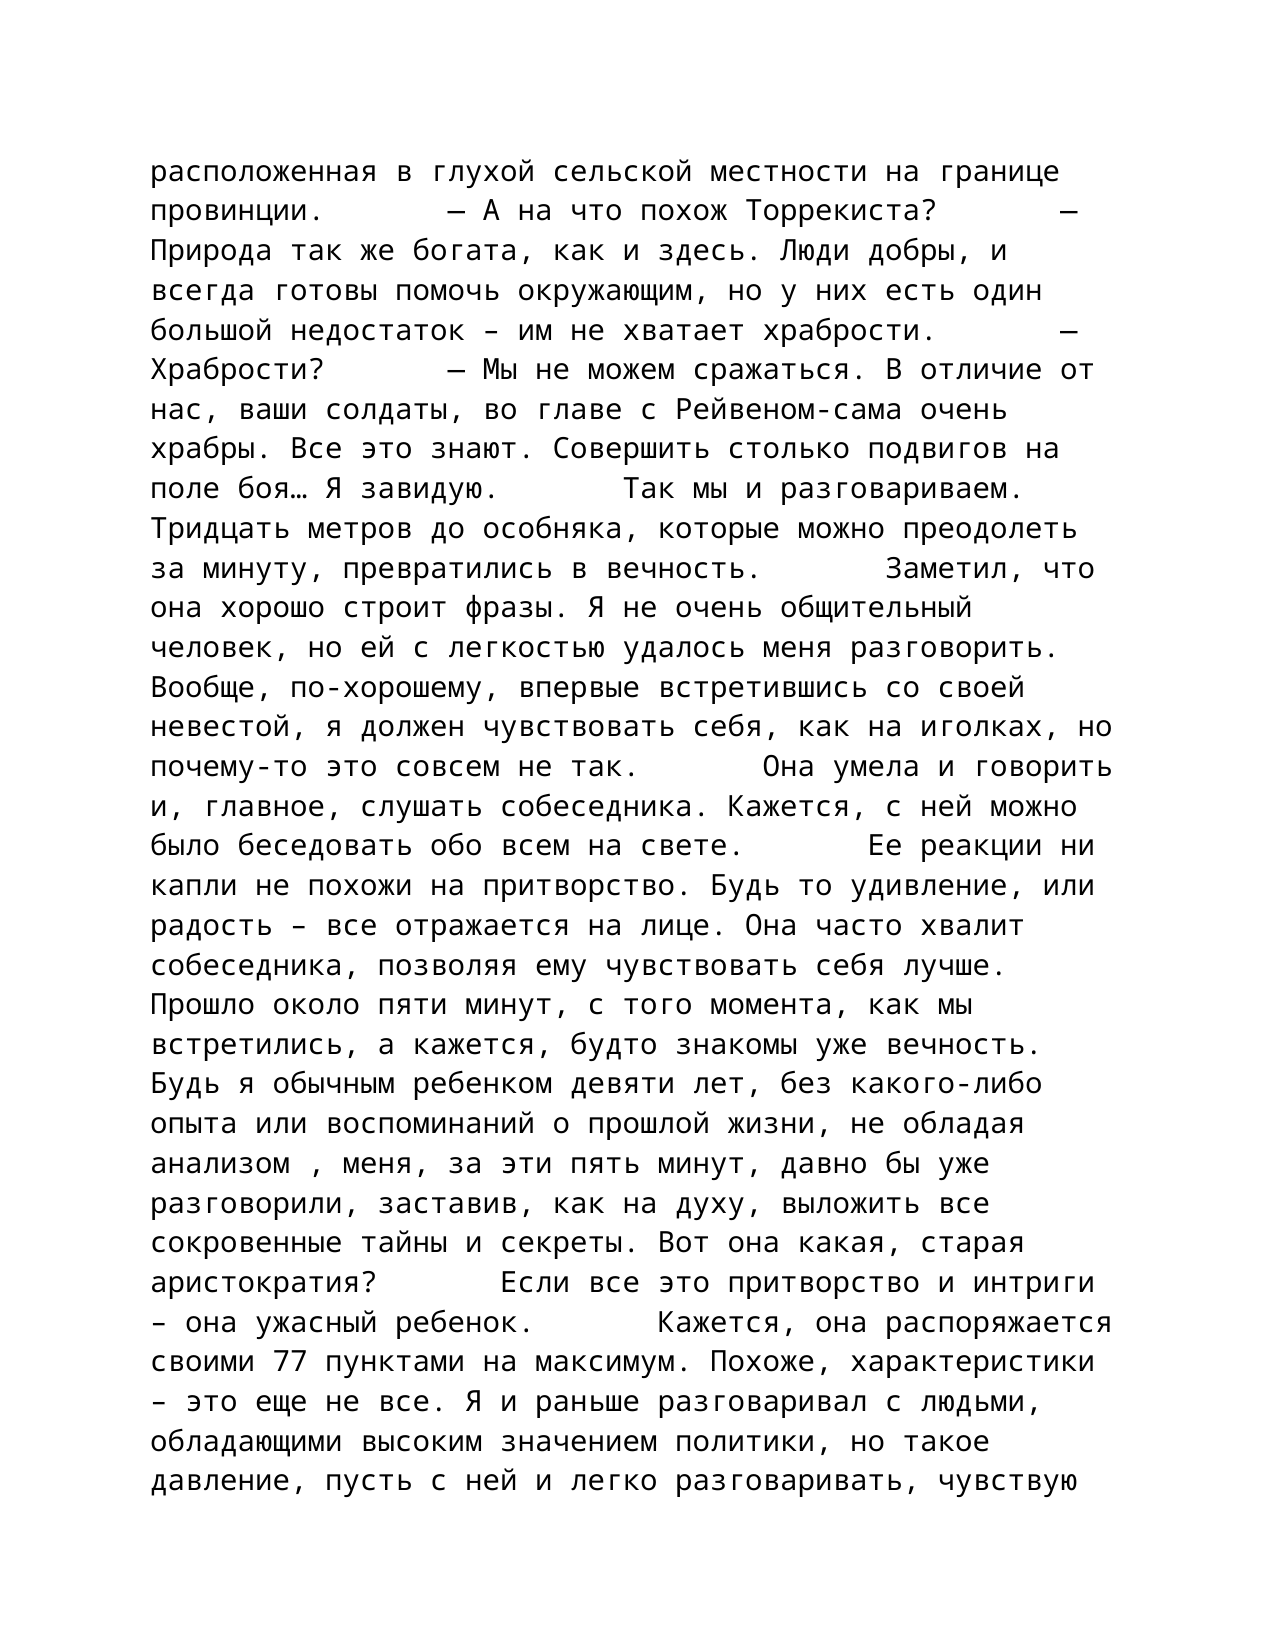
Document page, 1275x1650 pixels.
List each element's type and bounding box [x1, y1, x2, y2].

text [150, 150, 1125, 1499]
